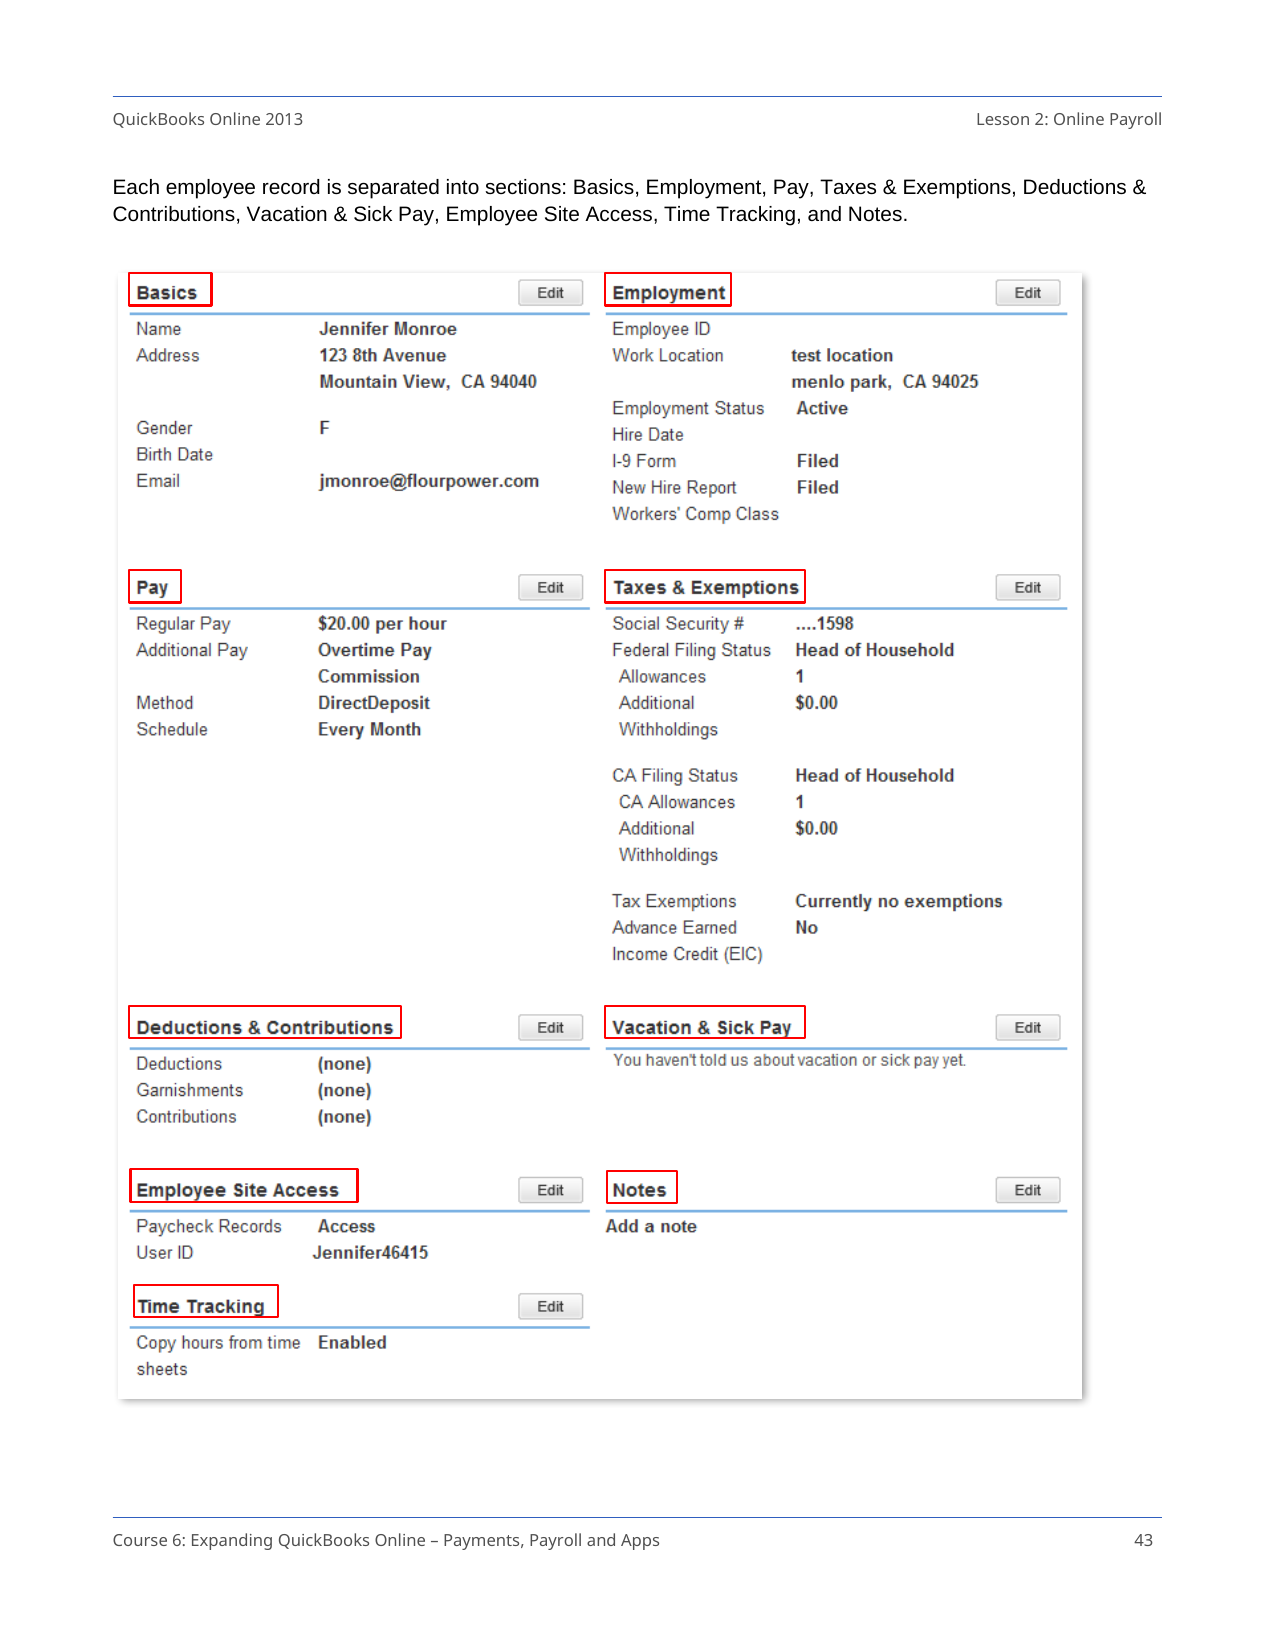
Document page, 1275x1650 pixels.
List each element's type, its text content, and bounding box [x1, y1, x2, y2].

picture [118, 273, 1082, 1399]
picture [606, 274, 730, 304]
picture [130, 274, 210, 304]
text Each employee record is separated into sections: Basics, Employment, Pay, Taxes & Exemptions, Deductions & Contributions, Vacation & Sick Pay, Employee Site Access, Time Tracking, and Notes. [112, 174, 1162, 226]
